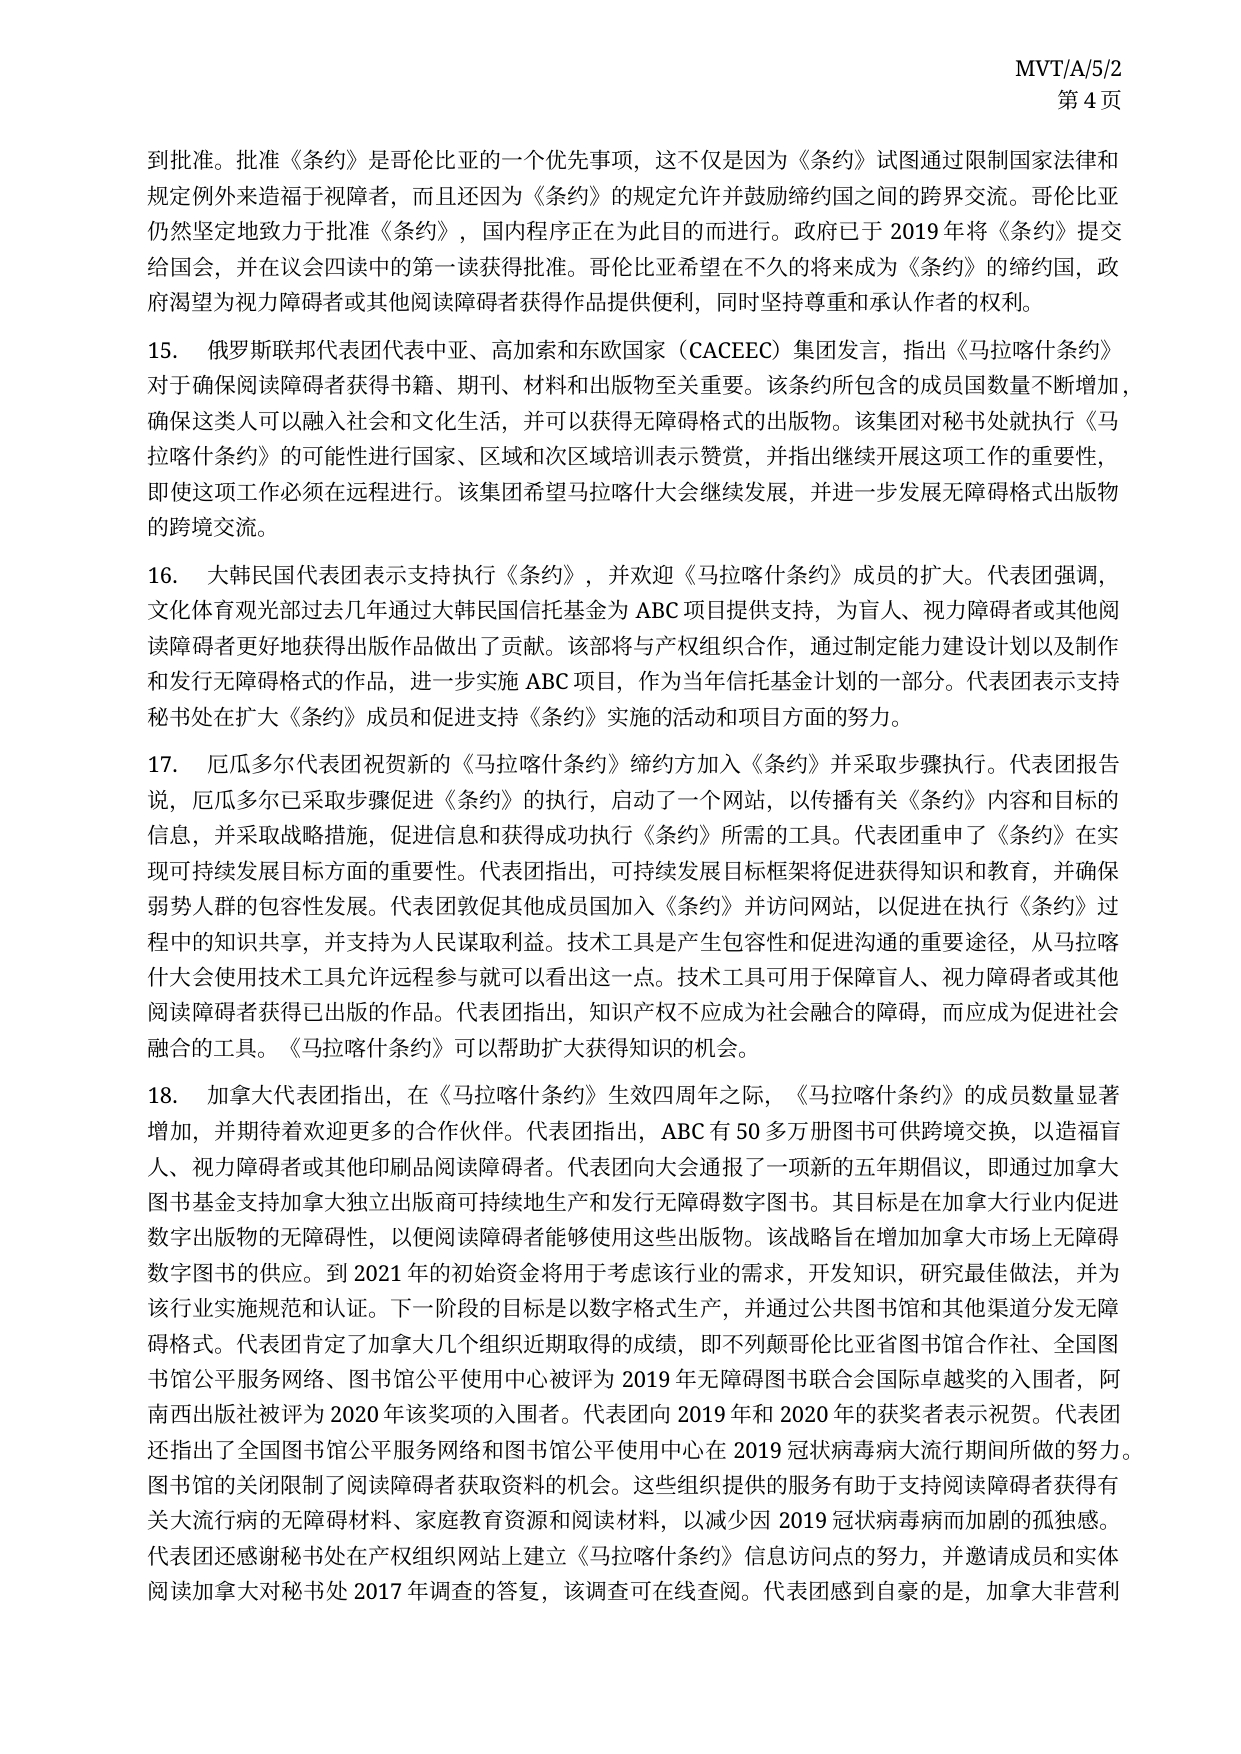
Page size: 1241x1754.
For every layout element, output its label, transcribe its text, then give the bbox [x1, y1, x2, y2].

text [148, 1075, 1122, 1606]
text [148, 139, 1122, 317]
text 俄罗斯联邦代表团代表中亚、高加索和东欧国家（CACEEC）集团发言，指出《马拉喀什条约》对于确保阅读障碍者获得书籍、期刊、材料和出版物至关重要。该条约所包含的成员国数量不断增加，确保这类人可以融入社会和文化生活，并可以获得无障碍格式的出版物。该集团对秘书处就执行《马拉喀什条约》的可能性进行国家、区域和次区域培训表示赞赏，并指出继续开展这项工作的重要性，即使这项工作必须在远程进行。该集团希望马拉喀什大会继续发展，并进一步发展无障碍格式出版物的跨境交流。 [148, 329, 1122, 542]
text 大韩民国代表团表示支持执行《条约》，并欢迎《马拉喀什条约》成员的扩大。代表团强调，文化体育观光部过去几年通过大韩民国信托基金为ABC项目提供支持，为盲人、视力障碍者或其他阅读障碍者更好地获得出版作品做出了贡献。该部将与产权组织合作，通过制定能力建设计划以及制作和发行无障碍格式的作品，进一步实施ABC项目，作为当年信托基金计划的一部分。代表团表示支持秘书处在扩大《条约》成员和促进支持《条约》实施的活动和项目方面的努力。 [148, 554, 1122, 731]
text 厄瓜多尔代表团祝贺新的《马拉喀什条约》缔约方加入《条约》并采取步骤执行。代表团报告说，厄瓜多尔已采取步骤促进《条约》的执行，启动了一个网站，以传播有关《条约》内容和目标的信息，并采取战略措施，促进信息和获得成功执行《条约》所需的工具。代表团重申了《条约》在实现可持续发展目标方面的重要性。代表团指出，可持续发展目标框架将促进获得知识和教育，并确保弱势人群的包容性发展。代表团敦促其他成员国加入《条约》并访问网站，以促进在执行《条约》过程中的知识共享，并支持为人民谋取利益。技术工具是产生包容性和促进沟通的重要途径，从马拉喀什大会使用技术工具允许远程参与就可以看出这一点。技术工具可用于保障盲人、视力障碍者或其他阅读障碍者获得已出版的作品。代表团指出，知识产权不应成为社会融合的障碍，而应成为促进社会融合的工具。《马拉喀什条约》可以帮助扩大获得知识的机会。 [148, 744, 1122, 1062]
